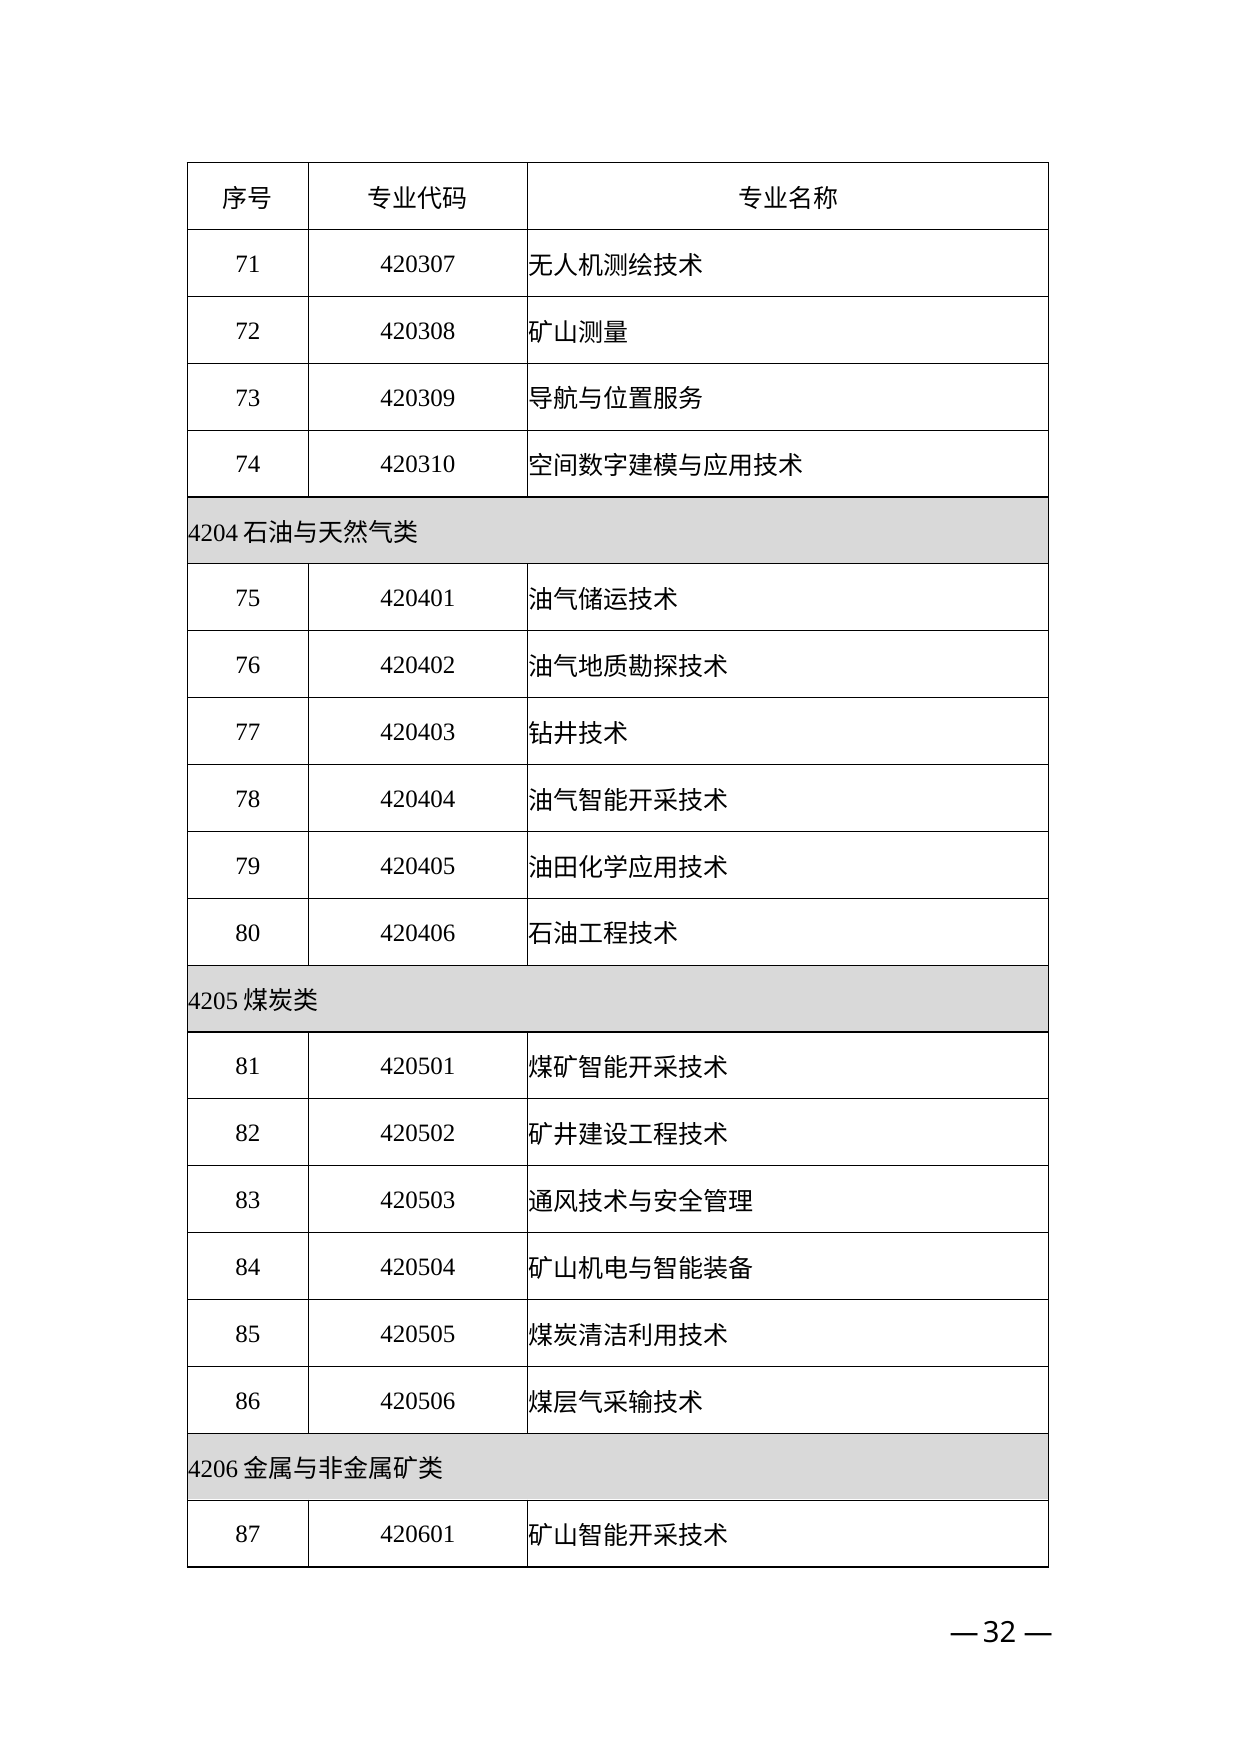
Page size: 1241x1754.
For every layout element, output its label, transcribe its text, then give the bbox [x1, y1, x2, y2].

table_cell 420502 [309, 1099, 527, 1165]
table_cell 73 [188, 364, 308, 429]
table_header 专业代码 [309, 163, 527, 229]
table_cell 420308 [309, 297, 527, 363]
table_cell 矿山智能开采技术 [528, 1501, 1048, 1566]
table_cell 420601 [309, 1501, 527, 1566]
table_cell 矿山测量 [528, 297, 1048, 363]
table_cell 油气智能开采技术 [528, 765, 1048, 831]
table_cell 420402 [309, 631, 527, 697]
table_cell 78 [188, 765, 308, 831]
table_cell 81 [188, 1033, 308, 1098]
table_cell 矿山机电与智能装备 [528, 1233, 1048, 1299]
table_cell 420501 [309, 1033, 527, 1098]
table_cell 420404 [309, 765, 527, 831]
table_cell 油气储运技术 [528, 564, 1048, 630]
table_cell 72 [188, 297, 308, 363]
table_header 专业名称 [528, 163, 1048, 229]
table_cell 77 [188, 698, 308, 764]
table_cell 420506 [309, 1367, 527, 1433]
table_cell 4205煤炭类 [188, 966, 1048, 1031]
table_cell 75 [188, 564, 308, 630]
table_cell 420310 [309, 431, 527, 496]
table_cell 420403 [309, 698, 527, 764]
table_cell 86 [188, 1367, 308, 1433]
table_cell 420307 [309, 230, 527, 296]
table_cell 85 [188, 1300, 308, 1366]
table_cell 4206金属与非金属矿类 [188, 1434, 1048, 1499]
table_cell 79 [188, 832, 308, 898]
table_cell 空间数字建模与应用技术 [528, 431, 1048, 496]
table_cell 煤层气采输技术 [528, 1367, 1048, 1433]
table_cell 87 [188, 1501, 308, 1566]
table_cell 油气地质勘探技术 [528, 631, 1048, 697]
table_cell 420503 [309, 1166, 527, 1232]
table_cell 82 [188, 1099, 308, 1165]
table_cell 矿井建设工程技术 [528, 1099, 1048, 1165]
table_cell 420504 [309, 1233, 527, 1299]
table_cell 导航与位置服务 [528, 364, 1048, 429]
table_cell 通风技术与安全管理 [528, 1166, 1048, 1232]
table_cell 石油工程技术 [528, 899, 1048, 964]
table_cell 420401 [309, 564, 527, 630]
table_cell 80 [188, 899, 308, 964]
table_cell 83 [188, 1166, 308, 1232]
table_cell 84 [188, 1233, 308, 1299]
table_cell 钻井技术 [528, 698, 1048, 764]
table_cell 76 [188, 631, 308, 697]
table_cell 74 [188, 431, 308, 496]
table_header 序号 [188, 163, 308, 229]
table_cell 煤矿智能开采技术 [528, 1033, 1048, 1098]
table_cell 71 [188, 230, 308, 296]
table_cell 420405 [309, 832, 527, 898]
table_cell 4204石油与天然气类 [188, 498, 1048, 563]
table_cell 420406 [309, 899, 527, 964]
table_cell 无人机测绘技术 [528, 230, 1048, 296]
table_cell 420309 [309, 364, 527, 429]
table_cell 煤炭清洁利用技术 [528, 1300, 1048, 1366]
table_cell 油田化学应用技术 [528, 832, 1048, 898]
table_cell 420505 [309, 1300, 527, 1366]
